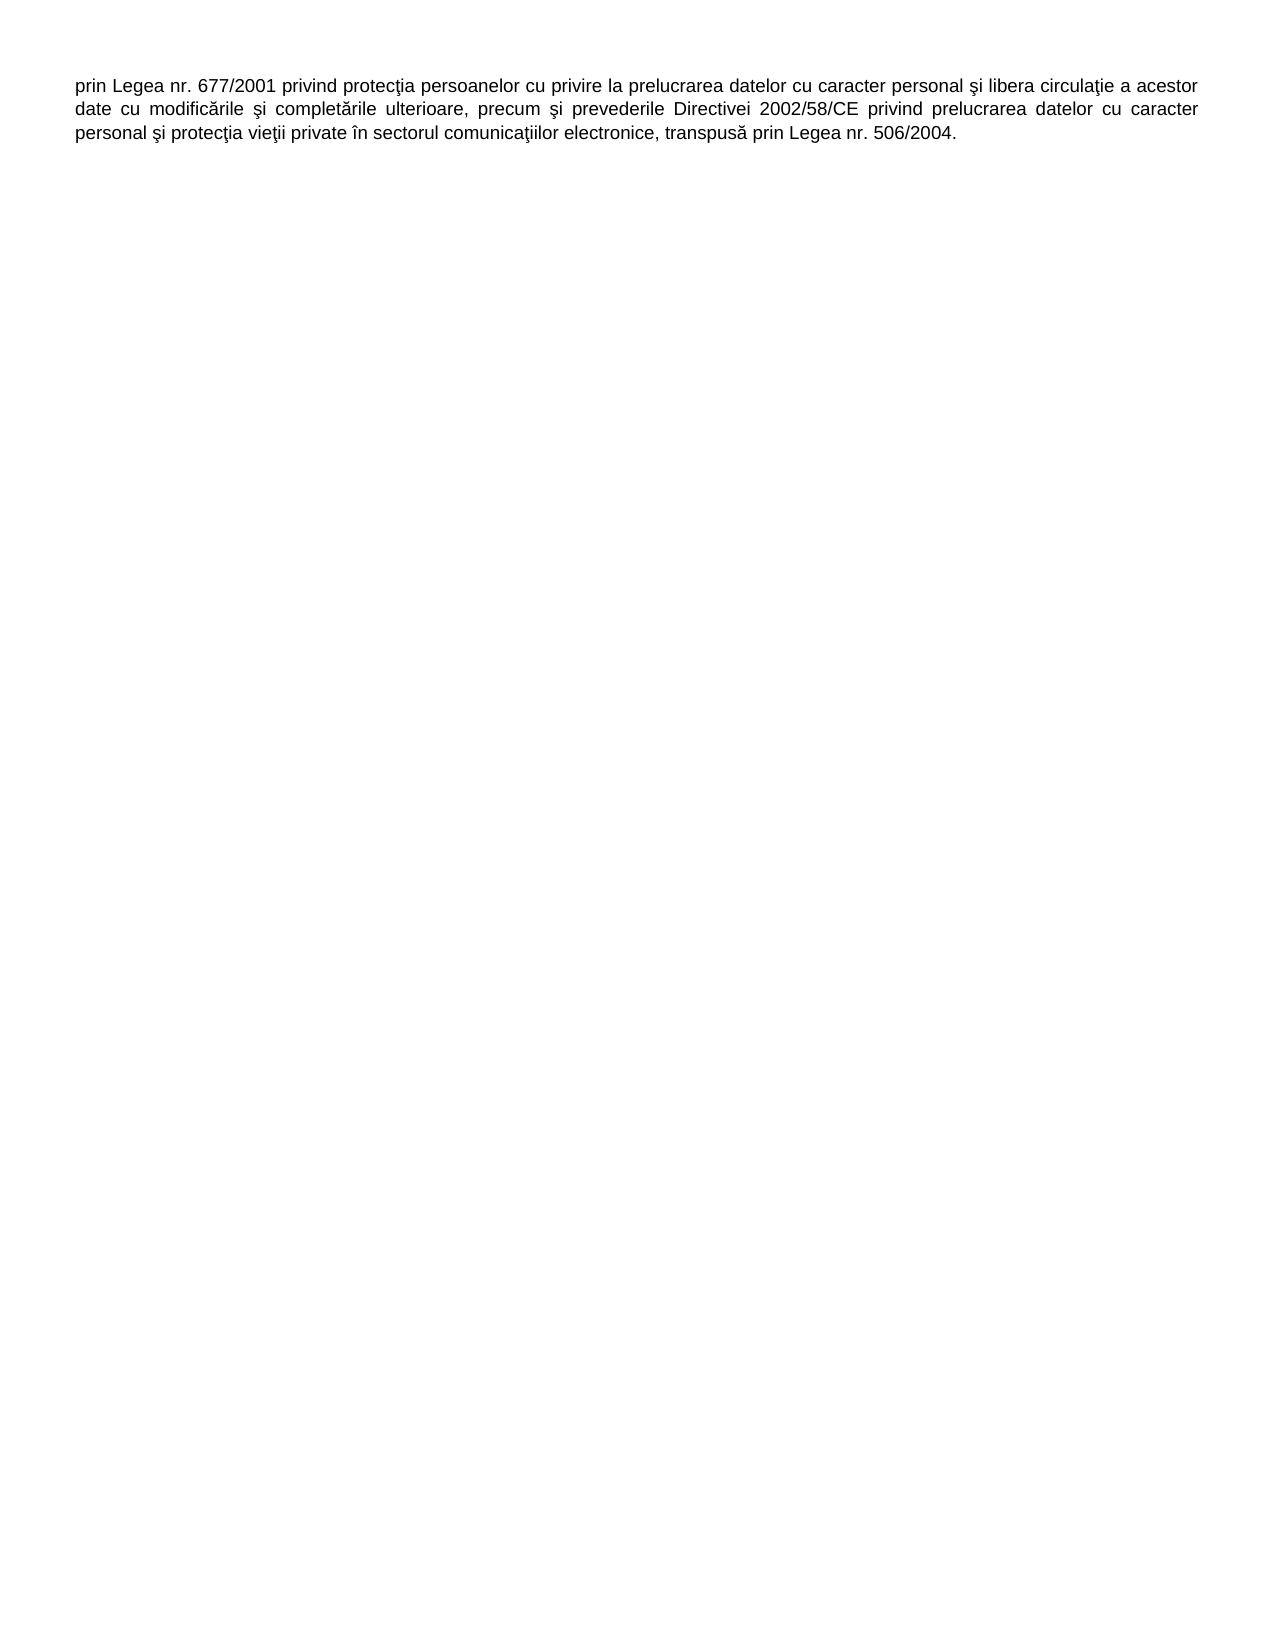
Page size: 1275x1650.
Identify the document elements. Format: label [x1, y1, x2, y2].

text [75, 75, 1200, 143]
